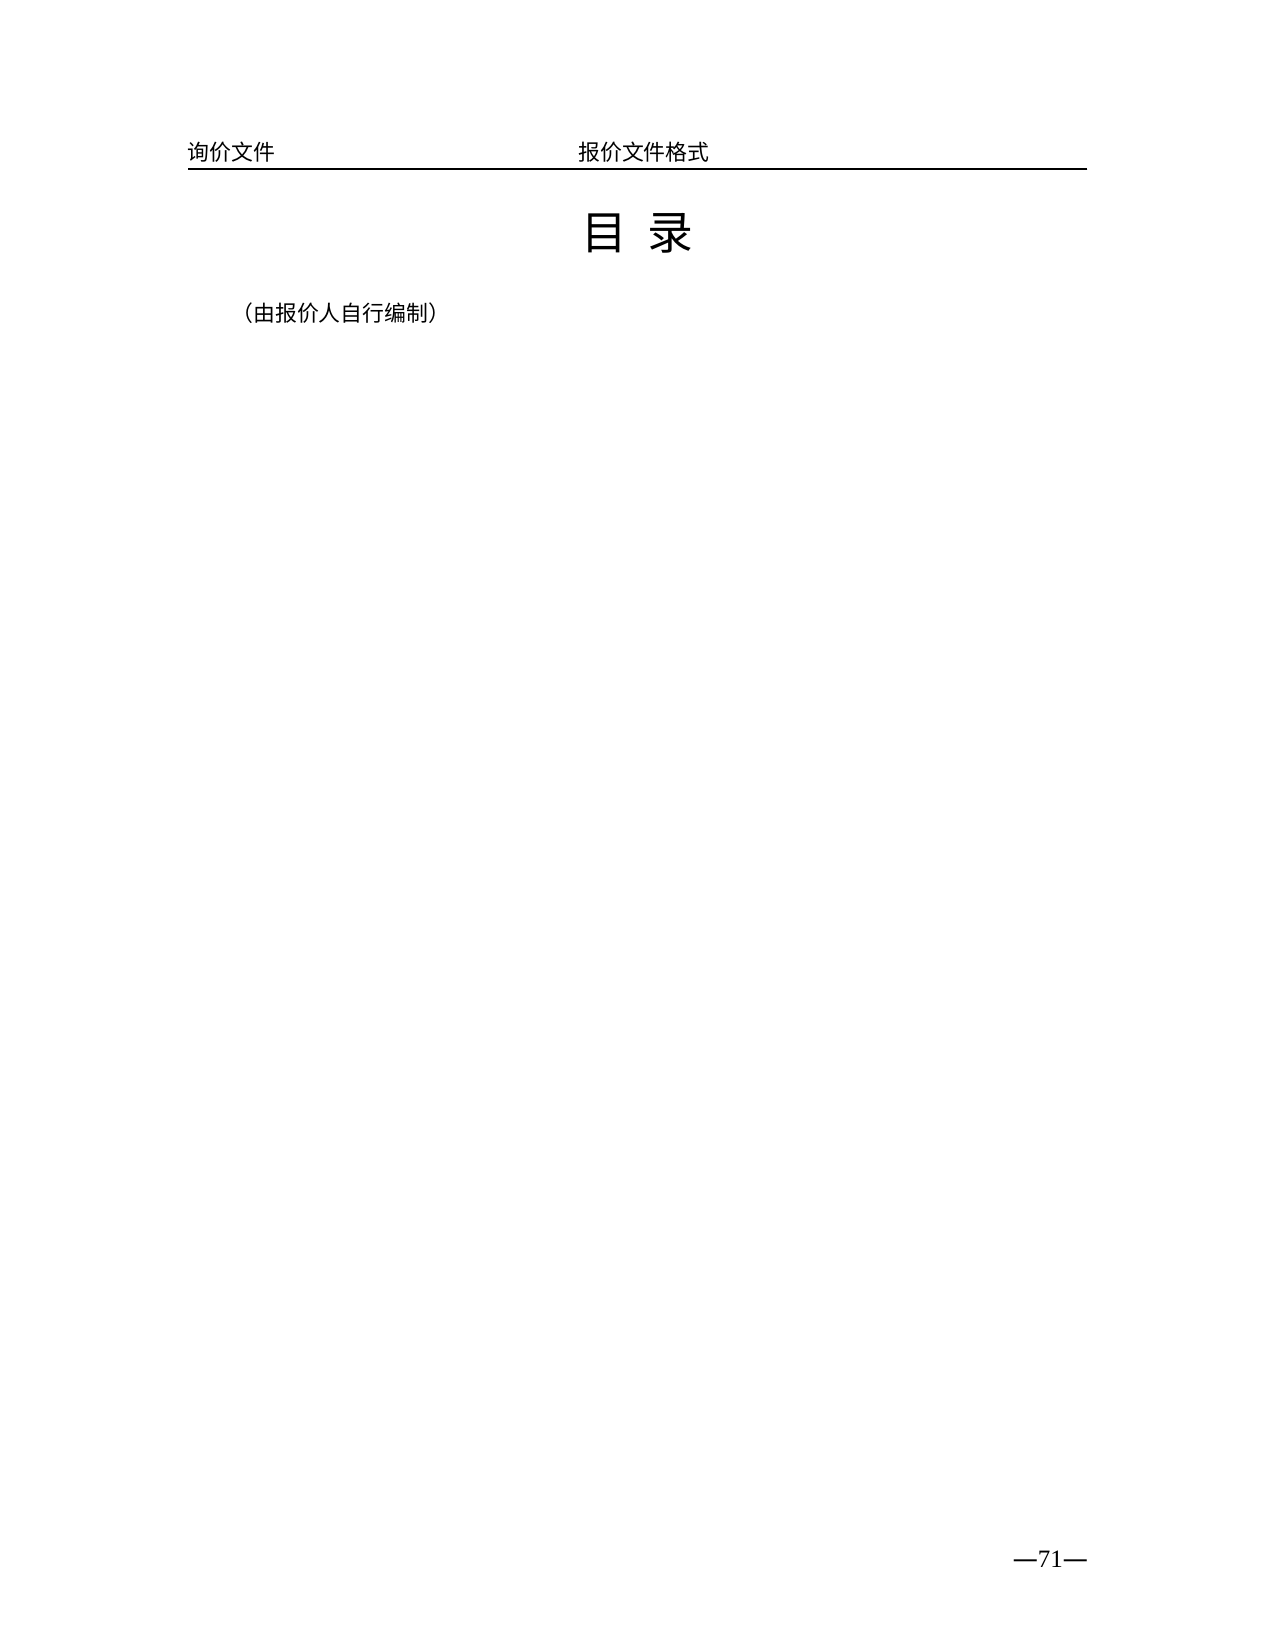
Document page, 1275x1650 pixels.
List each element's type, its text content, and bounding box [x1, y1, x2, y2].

text （由报价人自行编制） [187, 296, 1087, 328]
text 目 录 [187, 197, 1087, 263]
